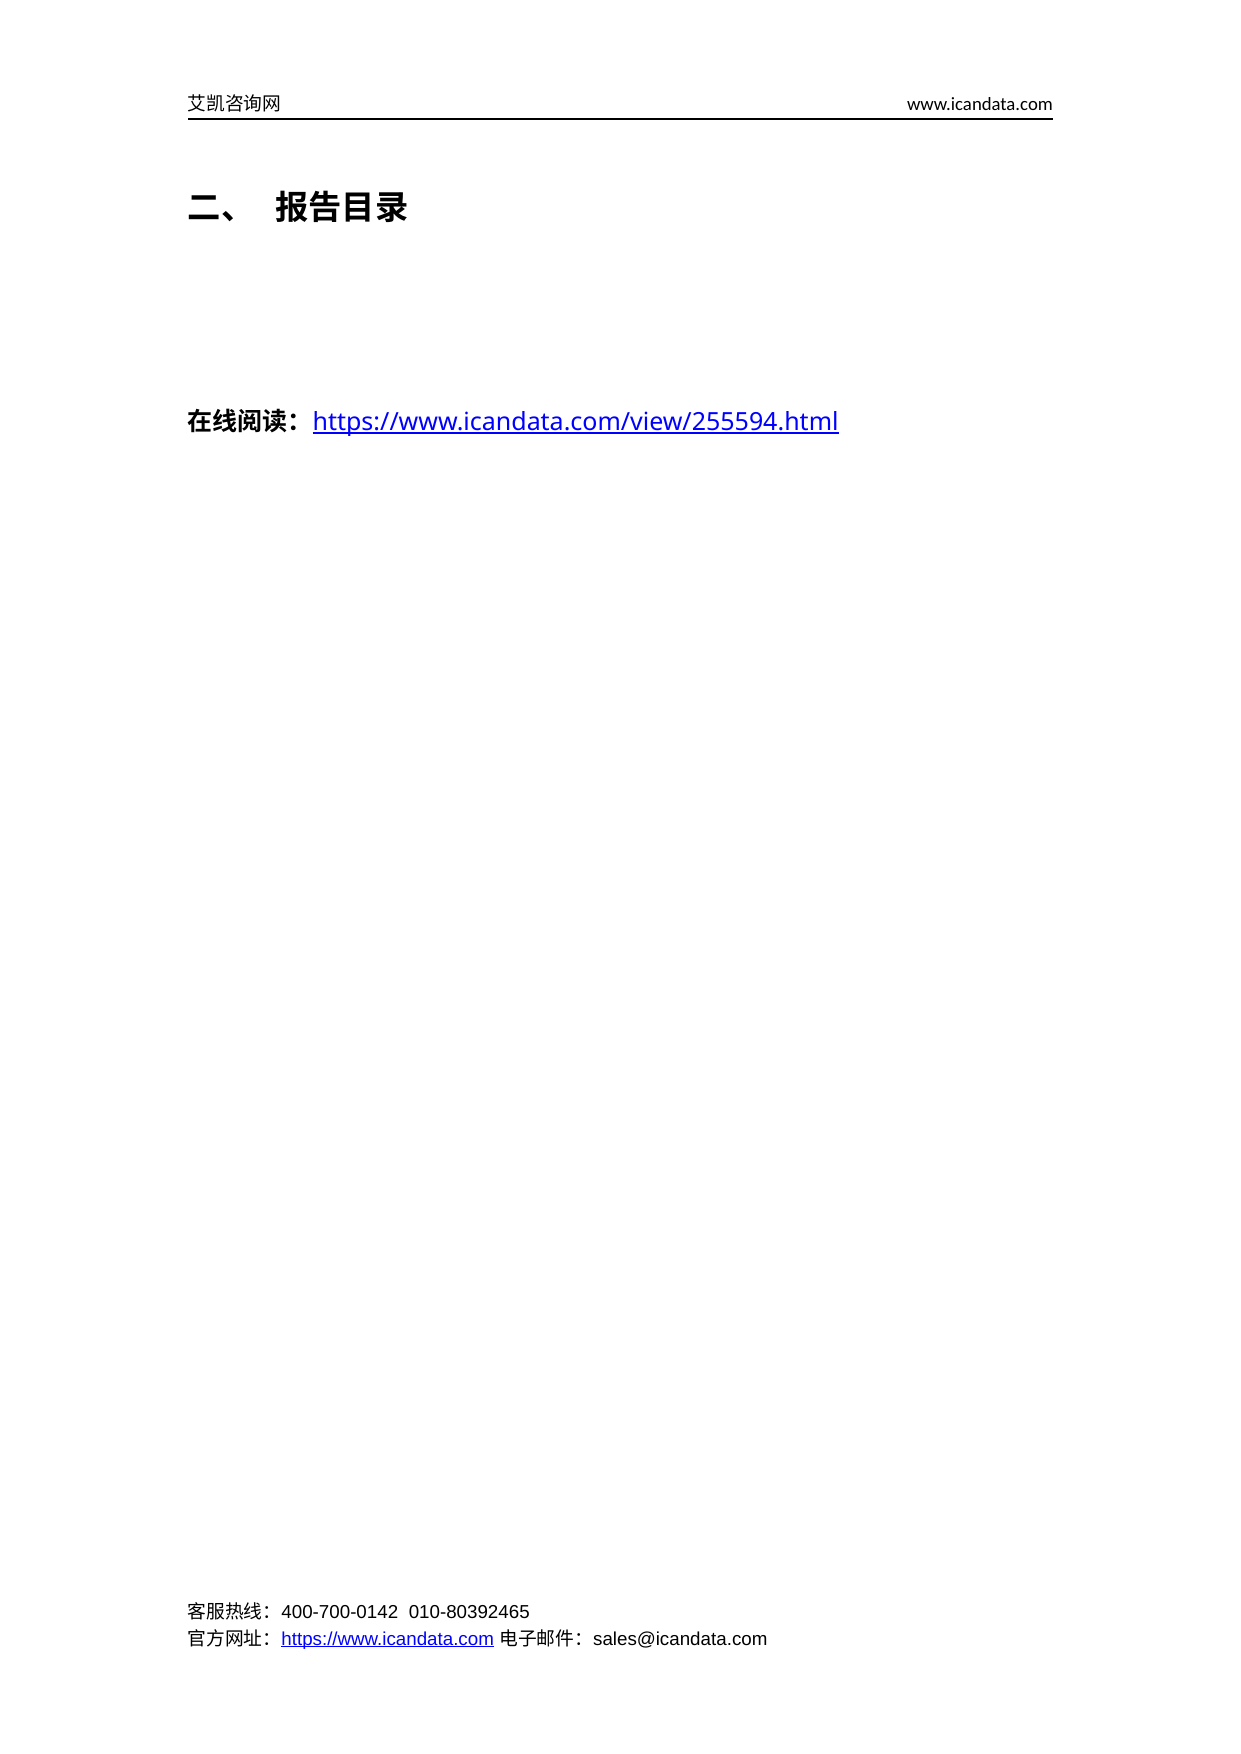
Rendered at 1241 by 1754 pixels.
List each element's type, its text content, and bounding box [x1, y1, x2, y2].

subtitle 报告目录 [187, 172, 1053, 237]
text 在线阅读：https://www.icandata.com/view/255594.html [187, 387, 1053, 452]
